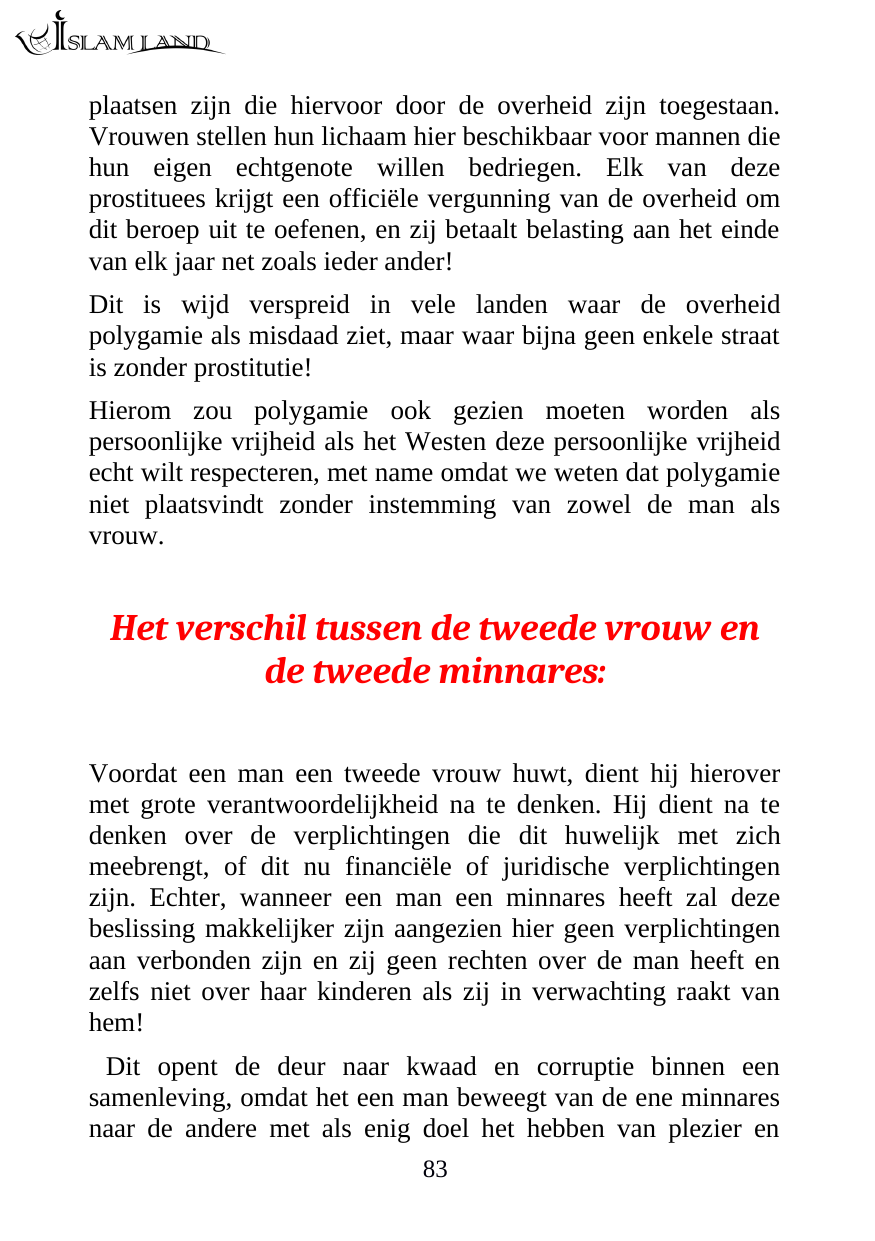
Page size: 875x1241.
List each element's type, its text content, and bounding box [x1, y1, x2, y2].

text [88, 89, 781, 276]
picture [14, 10, 227, 55]
text Dit is wijd verspreid in vele landen waar de overheid polygamie als misdaad ziet, maar waar bijna geen enkele straat is zonder prostitutie! [88, 288, 781, 382]
text Het verschil tussen de tweede vrouw en de tweede minnares: [88, 606, 782, 692]
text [88, 1050, 781, 1143]
text Hierom zou polygamie ook gezien moeten worden als persoonlijke vrijheid als het Westen deze persoonlijke vrijheid echt wilt respecteren, met name omdat we weten dat polygamie niet plaatsvindt zonder instemming van zowel de man als vrouw. [88, 394, 781, 550]
text Voordat een man een tweede vrouw huwt, dient hij hierover met grote verantwoordelijkheid na te denken. Hij dient na te denken over de verplichtingen die dit huwelijk met zich meebrengt, of dit nu financiële of juridische verplichtingen zijn. Echter, wanneer een man een minnares heeft zal deze beslissing makkelijker zijn aangezien hier geen verplichtingen aan verbonden zijn en zij geen rechten over de man heeft en zelfs niet over haar kinderen als zij in verwachting raakt van hem! [88, 757, 781, 1037]
